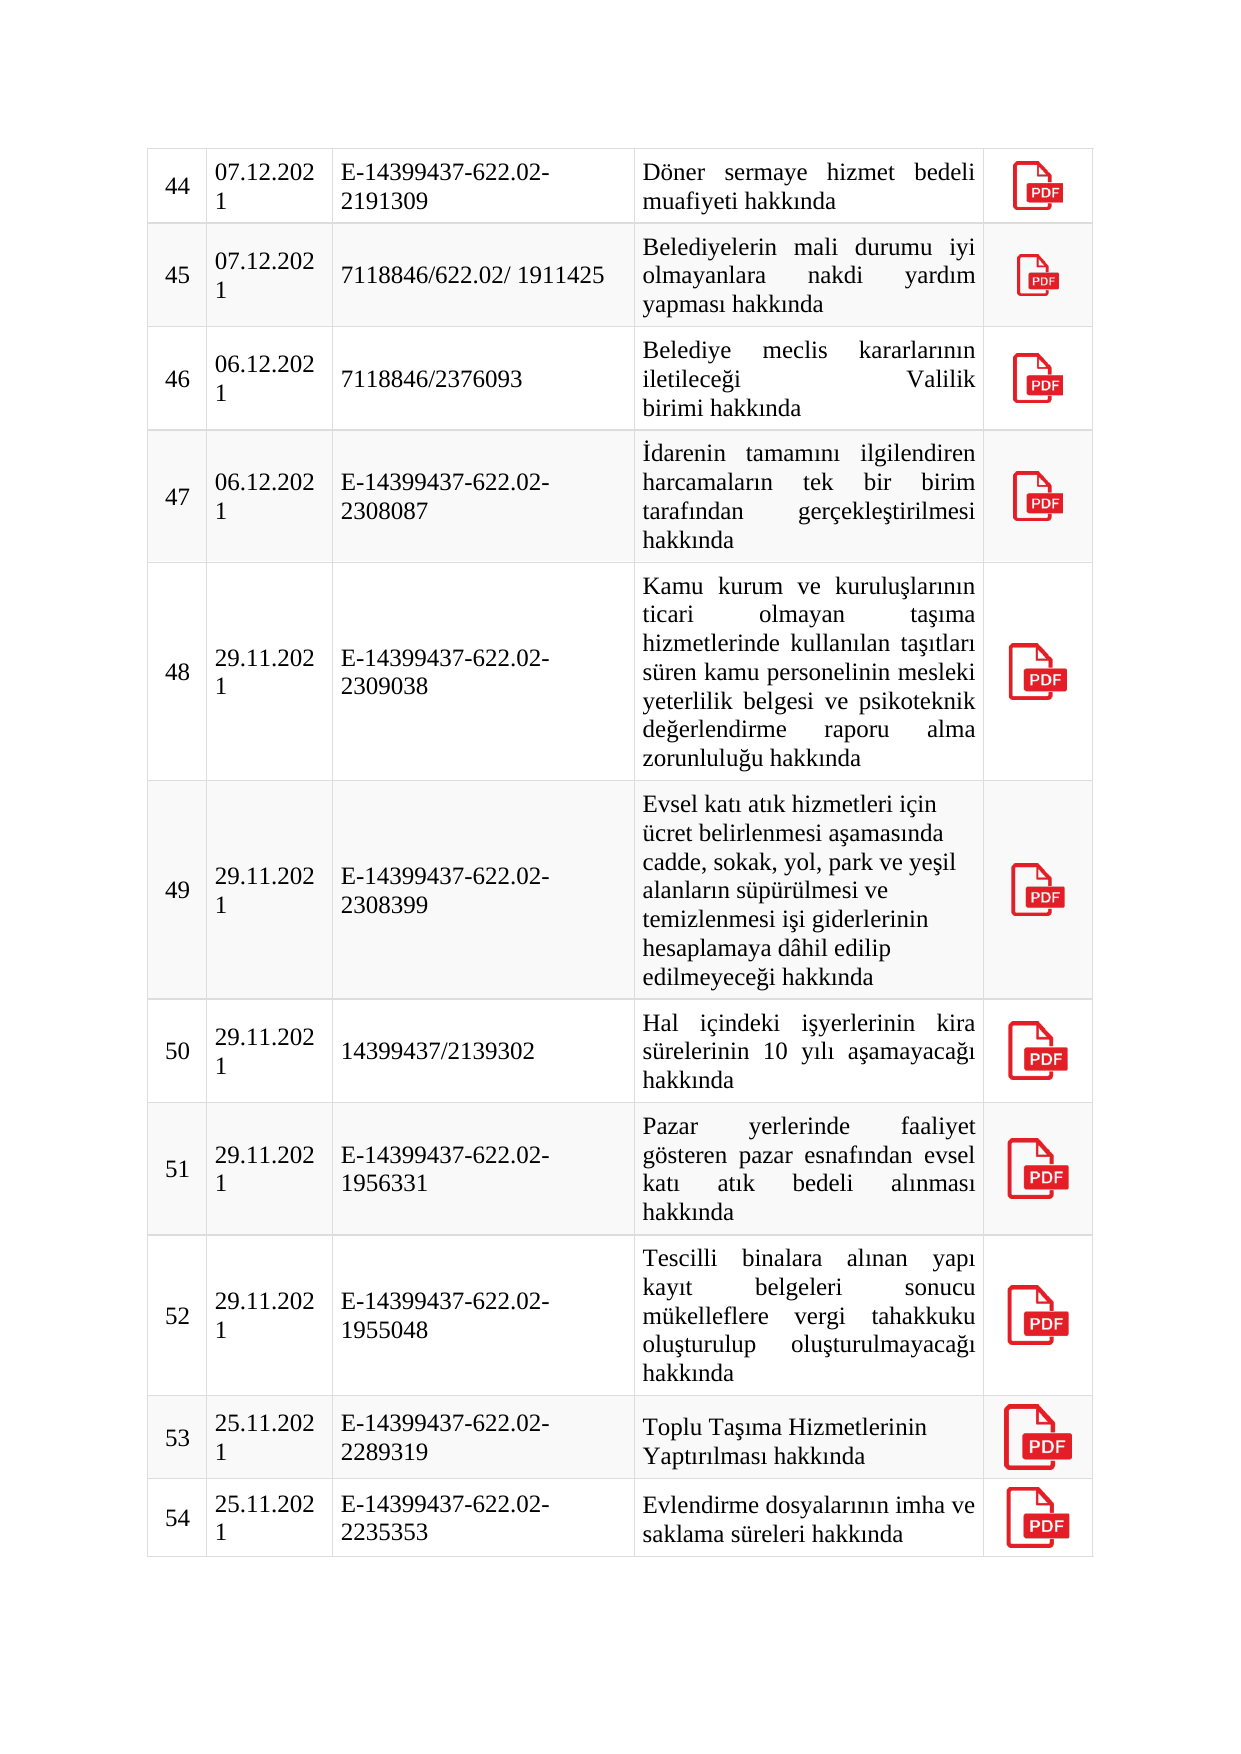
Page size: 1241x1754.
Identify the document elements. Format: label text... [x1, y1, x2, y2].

table_cell Belediye meclis kararlarının iletileceği Valilik birimi hakkında [635, 327, 983, 429]
table_cell [984, 149, 1092, 222]
table_cell 29.11.2021 [207, 1000, 332, 1102]
table_cell 44 [148, 149, 206, 222]
table_cell Tescilli binalara alınan yapı kayıt belgeleri sonucu mükelleflere vergi tahakkuku oluşturulup oluşturulmayacağı hakkında [635, 1236, 983, 1395]
picture [1013, 161, 1063, 210]
table_cell E-14399437-622.02-1955048 [333, 1236, 634, 1395]
table_cell 53 [148, 1396, 206, 1478]
table_cell 49 [148, 781, 206, 998]
table_cell Kamu kurum ve kuruluşlarının ticari olmayan taşıma hizmetlerinde kullanılan taşıtları süren kamu personelinin mesleki yeterlilik belgesi ve psikoteknik değerlendirme raporu alma zorunluluğu hakkında [635, 563, 983, 780]
picture [1013, 471, 1063, 521]
table_cell E-14399437-622.02-2235353 [333, 1479, 634, 1556]
table_cell 48 [148, 563, 206, 780]
table_cell 51 [148, 1103, 206, 1234]
table_cell [984, 1396, 1092, 1478]
table_cell [984, 327, 1092, 429]
table_cell 54 [148, 1479, 206, 1556]
table_cell 07.12.2021 [207, 224, 332, 326]
table_cell 7118846/2376093 [333, 327, 634, 429]
picture [1013, 353, 1063, 403]
table_cell 50 [148, 1000, 206, 1102]
table_cell 25.11.2021 [207, 1396, 332, 1478]
table_cell E-14399437-622.02-2308087 [333, 431, 634, 561]
table_cell Döner sermaye hizmet bedeli muafiyeti hakkında [635, 149, 983, 222]
table_cell 47 [148, 431, 206, 561]
table_cell [984, 781, 1092, 998]
table_cell 25.11.2021 [207, 1479, 332, 1556]
table_cell Evlendirme dosyalarının imha ve saklama süreleri hakkında [635, 1479, 983, 1556]
table_cell İdarenin tamamını ilgilendiren harcamaların tek bir birim tarafından gerçekleştirilmesi hakkında [635, 431, 983, 561]
table_cell 45 [148, 224, 206, 326]
table_cell E-14399437-622.02-2289319 [333, 1396, 634, 1478]
picture [1004, 1404, 1072, 1470]
table_cell Belediyelerin mali durumu iyi olmayanlara nakdi yardım yapması hakkında [635, 224, 983, 326]
picture [1007, 1285, 1069, 1345]
table_cell 29.11.2021 [207, 1103, 332, 1234]
table_cell Pazar yerlerinde faaliyet gösteren pazar esnafından evsel katı atık bedeli alınması hakkında [635, 1103, 983, 1234]
table_cell [984, 224, 1092, 326]
table_cell [984, 1000, 1092, 1102]
table_cell 07.12.2021 [207, 149, 332, 222]
table_cell [984, 563, 1092, 780]
table_cell E-14399437-622.02-1956331 [333, 1103, 634, 1234]
table_cell Hal içindeki işyerlerinin kira sürelerinin 10 yılı aşamayacağı hakkında [635, 1000, 983, 1102]
picture [1008, 643, 1067, 700]
picture [1017, 254, 1059, 296]
table_cell 46 [148, 327, 206, 429]
table_cell 14399437/2139302 [333, 1000, 634, 1102]
table_cell 29.11.2021 [207, 1236, 332, 1395]
table_cell E-14399437-622.02-2309038 [333, 563, 634, 780]
table_cell 52 [148, 1236, 206, 1395]
table_cell E-14399437-622.02-2308399 [333, 781, 634, 998]
table_cell Toplu Taşıma Hizmetlerinin Yaptırılması hakkında [635, 1396, 983, 1478]
table_cell 29.11.2021 [207, 781, 332, 998]
table_cell [984, 1103, 1092, 1234]
picture [1011, 863, 1065, 916]
table_cell [984, 1479, 1092, 1556]
table_cell 29.11.2021 [207, 563, 332, 780]
picture [1006, 1487, 1070, 1548]
table_cell Evsel katı atık hizmetleri için ücret belirlenmesi aşamasında cadde, sokak, yol, park ve yeşil alanların süpürülmesi ve temizlenmesi işi giderlerinin hesaplamaya dâhil edilip edilmeyeceği hakkında [635, 781, 983, 998]
table_cell [984, 1236, 1092, 1395]
picture [1008, 1021, 1068, 1080]
table_cell [984, 431, 1092, 561]
table_cell 7118846/622.02/ 1911425 [333, 224, 634, 326]
picture [1007, 1138, 1069, 1199]
table_cell E-14399437-622.02-2191309 [333, 149, 634, 222]
table_cell 06.12.2021 [207, 431, 332, 561]
table_cell 06.12.2021 [207, 327, 332, 429]
